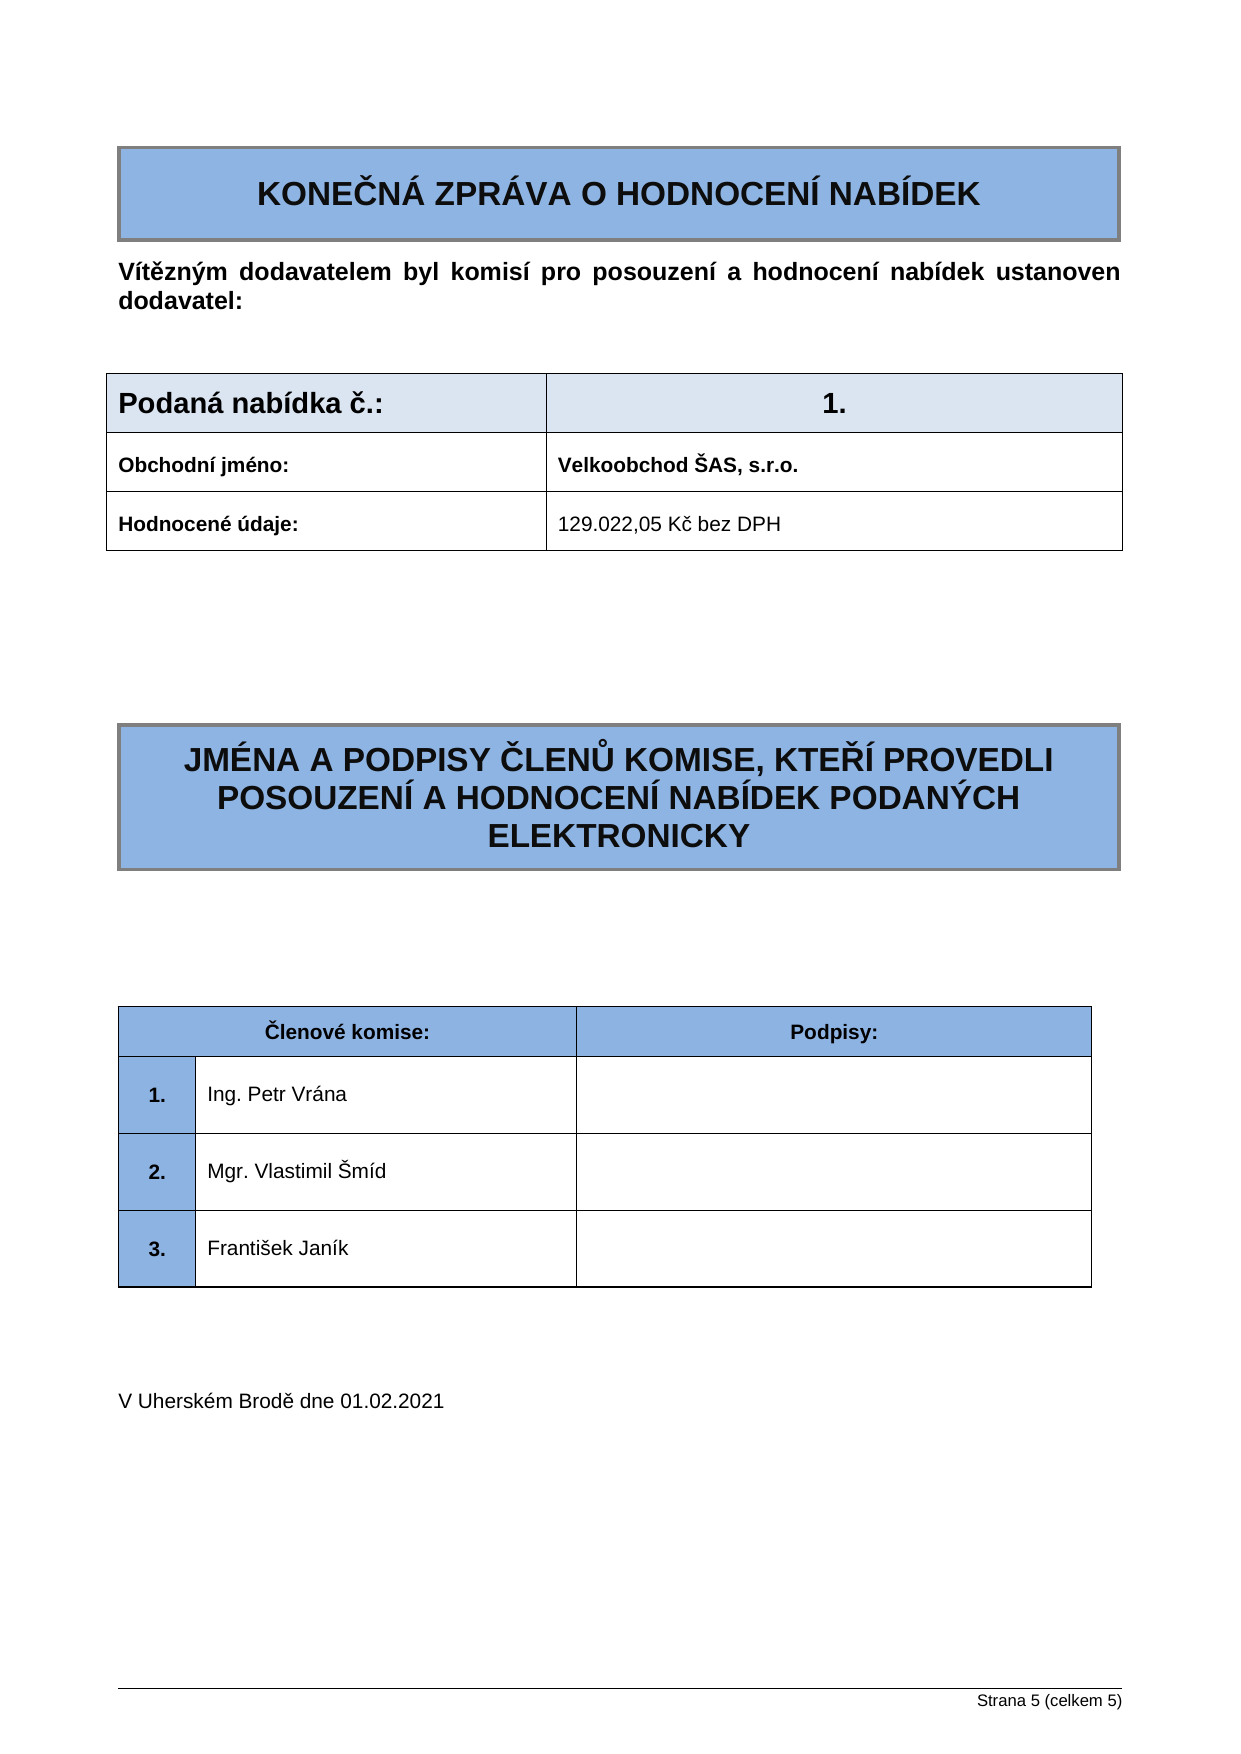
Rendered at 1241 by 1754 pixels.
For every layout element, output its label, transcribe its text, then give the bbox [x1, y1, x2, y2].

table_cell Ing. Petr Vrána [196, 1057, 576, 1133]
table_header Členové komise: [119, 1007, 576, 1056]
table_header Podpisy: [577, 1007, 1091, 1056]
table_header 1. [547, 374, 1122, 432]
table_cell 1. [119, 1057, 195, 1133]
table_cell Mgr. Vlastimil Šmíd [196, 1134, 576, 1210]
table_cell Obchodní jméno: [107, 433, 546, 491]
table_cell František Janík [196, 1211, 576, 1286]
table_cell 129.022,05 Kč bez DPH [547, 492, 1122, 550]
table_cell [577, 1134, 1091, 1210]
table_header Podaná nabídka č.: [107, 374, 546, 432]
text Vítězným dodavatelem byl komisí pro posouzení a hodnocení nabídek ustanoven dodavatel: [118, 256, 1122, 315]
table_cell Velkoobchod ŠAS, s.r.o. [547, 433, 1122, 491]
table_cell 3. [119, 1211, 195, 1286]
table_cell [577, 1057, 1091, 1133]
table_cell Hodnocené údaje: [107, 492, 546, 550]
table_cell 2. [119, 1134, 195, 1210]
text V Uherském Brodě dne 01.02.2021 [118, 1383, 1122, 1412]
table_cell [577, 1211, 1091, 1286]
